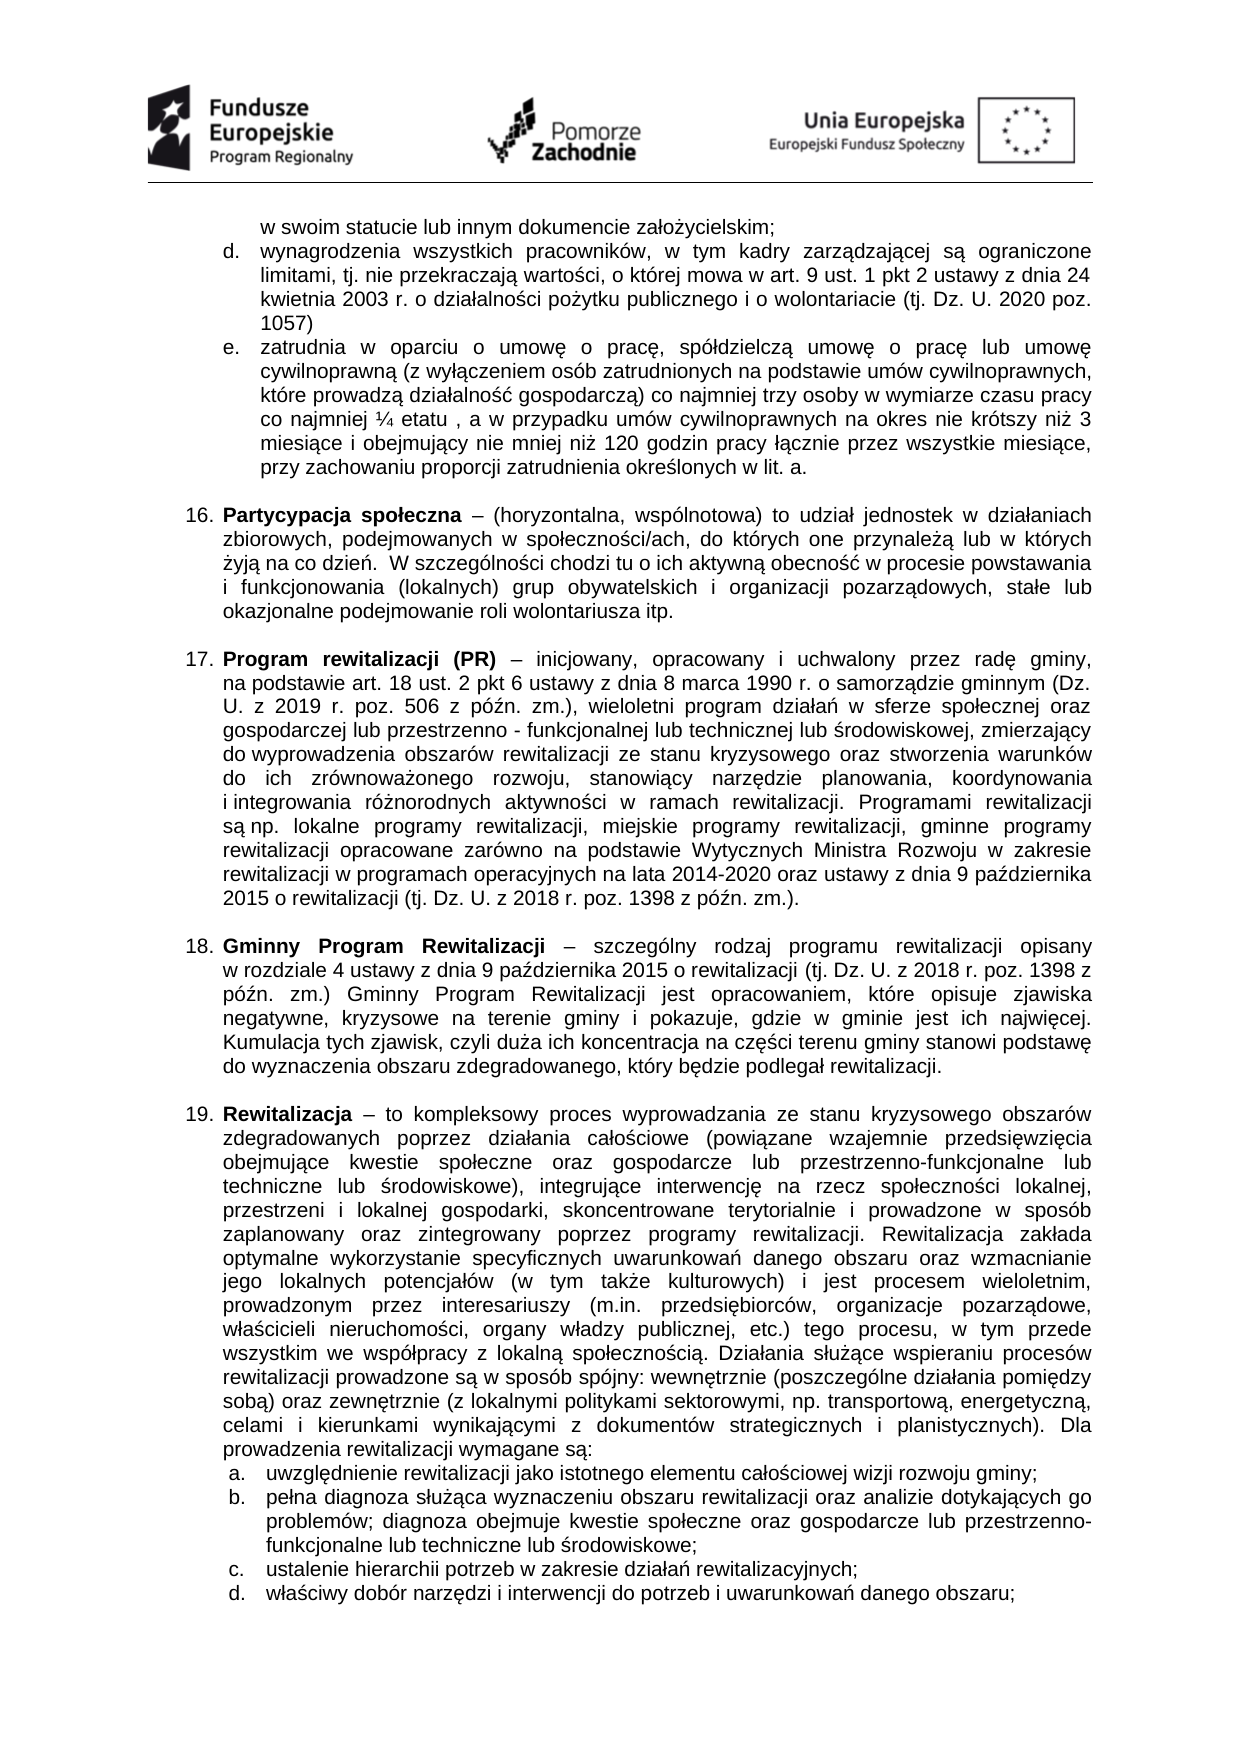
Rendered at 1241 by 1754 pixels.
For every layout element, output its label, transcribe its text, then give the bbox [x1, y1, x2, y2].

list Rewitalizacja – to kompleksowy proces wyprowadzania ze stanu kryzysowego obszarów zdegradowanych poprzez działania całościowe (powiązane wzajemnie przedsięwzięcia obejmujące kwestie społeczne oraz gospodarcze lub przestrzenno-funkcjonalne lub techniczne lub środowiskowe), integrujące interwencję na rzecz społeczności lokalnej, przestrzeni i lokalnej gospodarki, skoncentrowane terytorialnie i prowadzone w sposób zaplanowany oraz zintegrowany poprzez programy rewitalizacji. Rewitalizacja zakłada optymalne wykorzystanie specyficznych uwarunkowań danego obszaru oraz wzmacnianie jego lokalnych potencjałów (w tym także kulturowych) i jest procesem wieloletnim, prowadzonym przez interesariuszy (m.in. przedsiębiorców, organizacje pozarządowe, właścicieli nieruchomości, organy władzy publicznej, etc.) tego procesu, w tym przede wszystkim we współpracy z lokalną społecznością. Działania służące wspieraniu procesów rewitalizacji prowadzone są w sposób spójny: wewnętrznie (poszczególne działania pomiędzy sobą) oraz zewnętrznie (z lokalnymi politykami sektorowymi, np. transportową, energetyczną, celami i kierunkami wynikającymi z dokumentów strategicznych i planistycznych). Dla prowadzenia rewitalizacji wymagane są: [185, 1102, 1093, 1461]
list Program rewitalizacji (PR) – inicjowany, opracowany i uchwalony przez radę gminy, na podstawie art. 18 ust. 2 pkt 6 ustawy z dnia 8 marca 1990 r. o samorządzie gminnym (Dz. U. z 2019 r. poz. 506 z późn. zm.), wieloletni program działań w sferze społecznej oraz gospodarczej lub przestrzenno - funkcjonalnej lub technicznej lub środowiskowej, zmierzający do wyprowadzenia obszarów rewitalizacji ze stanu kryzysowego oraz stworzenia warunków do ich zrównoważonego rozwoju, stanowiący narzędzie planowania, koordynowania i integrowania różnorodnych aktywności w ramach rewitalizacji. Programami rewitalizacji są np. lokalne programy rewitalizacji, miejskie programy rewitalizacji, gminne programy rewitalizacji opracowane zarówno na podstawie Wytycznych Ministra Rozwoju w zakresie rewitalizacji w programach operacyjnych na lata 2014-2020 oraz ustawy z dnia 9 października 2015 o rewitalizacji (tj. Dz. U. z 2018 r. poz. 1398 z późn. zm.). [185, 646, 1093, 910]
list zatrudnia w oparciu o umowę o pracę, spółdzielczą umowę o pracę lub umowę cywilnoprawną (z wyłączeniem osób zatrudnionych na podstawie umów cywilnoprawnych, które prowadzą działalność gospodarczą) co najmniej trzy osoby w wymiarze czasu pracy co najmniej ¼ etatu , a w przypadku umów cywilnoprawnych na okres nie krótszy niż 3 miesiące i obejmujący nie mniej niż 120 godzin pracy łącznie przez wszystkie miesiące, przy zachowaniu proporcji zatrudnienia określonych w lit. a. [223, 335, 1093, 479]
list ustalenie hierarchii potrzeb w zakresie działań rewitalizacyjnych; [228, 1557, 1093, 1581]
list właściwy dobór narzędzi i interwencji do potrzeb i uwarunkowań danego obszaru; [228, 1581, 1093, 1605]
list wynagrodzenia wszystkich pracowników, w tym kadry zarządzającej są ograniczone limitami, tj. nie przekraczają wartości, o której mowa w art. 9 ust. 1 pkt 2 ustawy z dnia 24 kwietnia 2003 r. o działalności pożytku publicznego i o wolontariacie (tj. Dz. U. 2020 poz. 1057) [223, 239, 1093, 335]
list pełna diagnoza służąca wyznaczeniu obszaru rewitalizacji oraz analizie dotykających go problemów; diagnoza obejmuje kwestie społeczne oraz gospodarcze lub przestrzenno-funkcjonalne lub techniczne lub środowiskowe; [228, 1485, 1093, 1557]
list uwzględnienie rewitalizacji jako istotnego elementu całościowej wizji rozwoju gminy; [228, 1461, 1093, 1485]
picture [147, 84, 1076, 172]
list Gminny Program Rewitalizacji – szczególny rodzaj programu rewitalizacji opisany w rozdziale 4 ustawy z dnia 9 października 2015 o rewitalizacji (tj. Dz. U. z 2018 r. poz. 1398 z późn. zm.) Gminny Program Rewitalizacji jest opracowaniem, które opisuje zjawiska negatywne, kryzysowe na terenie gminy i pokazuje, gdzie w gminie jest ich najwięcej. Kumulacja tych zjawisk, czyli duża ich koncentracja na części terenu gminy stanowi podstawę do wyznaczenia obszaru zdegradowanego, który będzie podlegał rewitalizacji. [185, 934, 1093, 1078]
list Partycypacja społeczna – (horyzontalna, wspólnotowa) to udział jednostek w działaniach zbiorowych, podejmowanych w społeczności/ach, do których one przynależą lub w których żyją na co dzień. W szczególności chodzi tu o ich aktywną obecność w procesie powstawania i funkcjonowania (lokalnych) grup obywatelskich i organizacji pozarządowych, stałe lub okazjonalne podejmowanie roli wolontariusza itp. [185, 503, 1093, 622]
